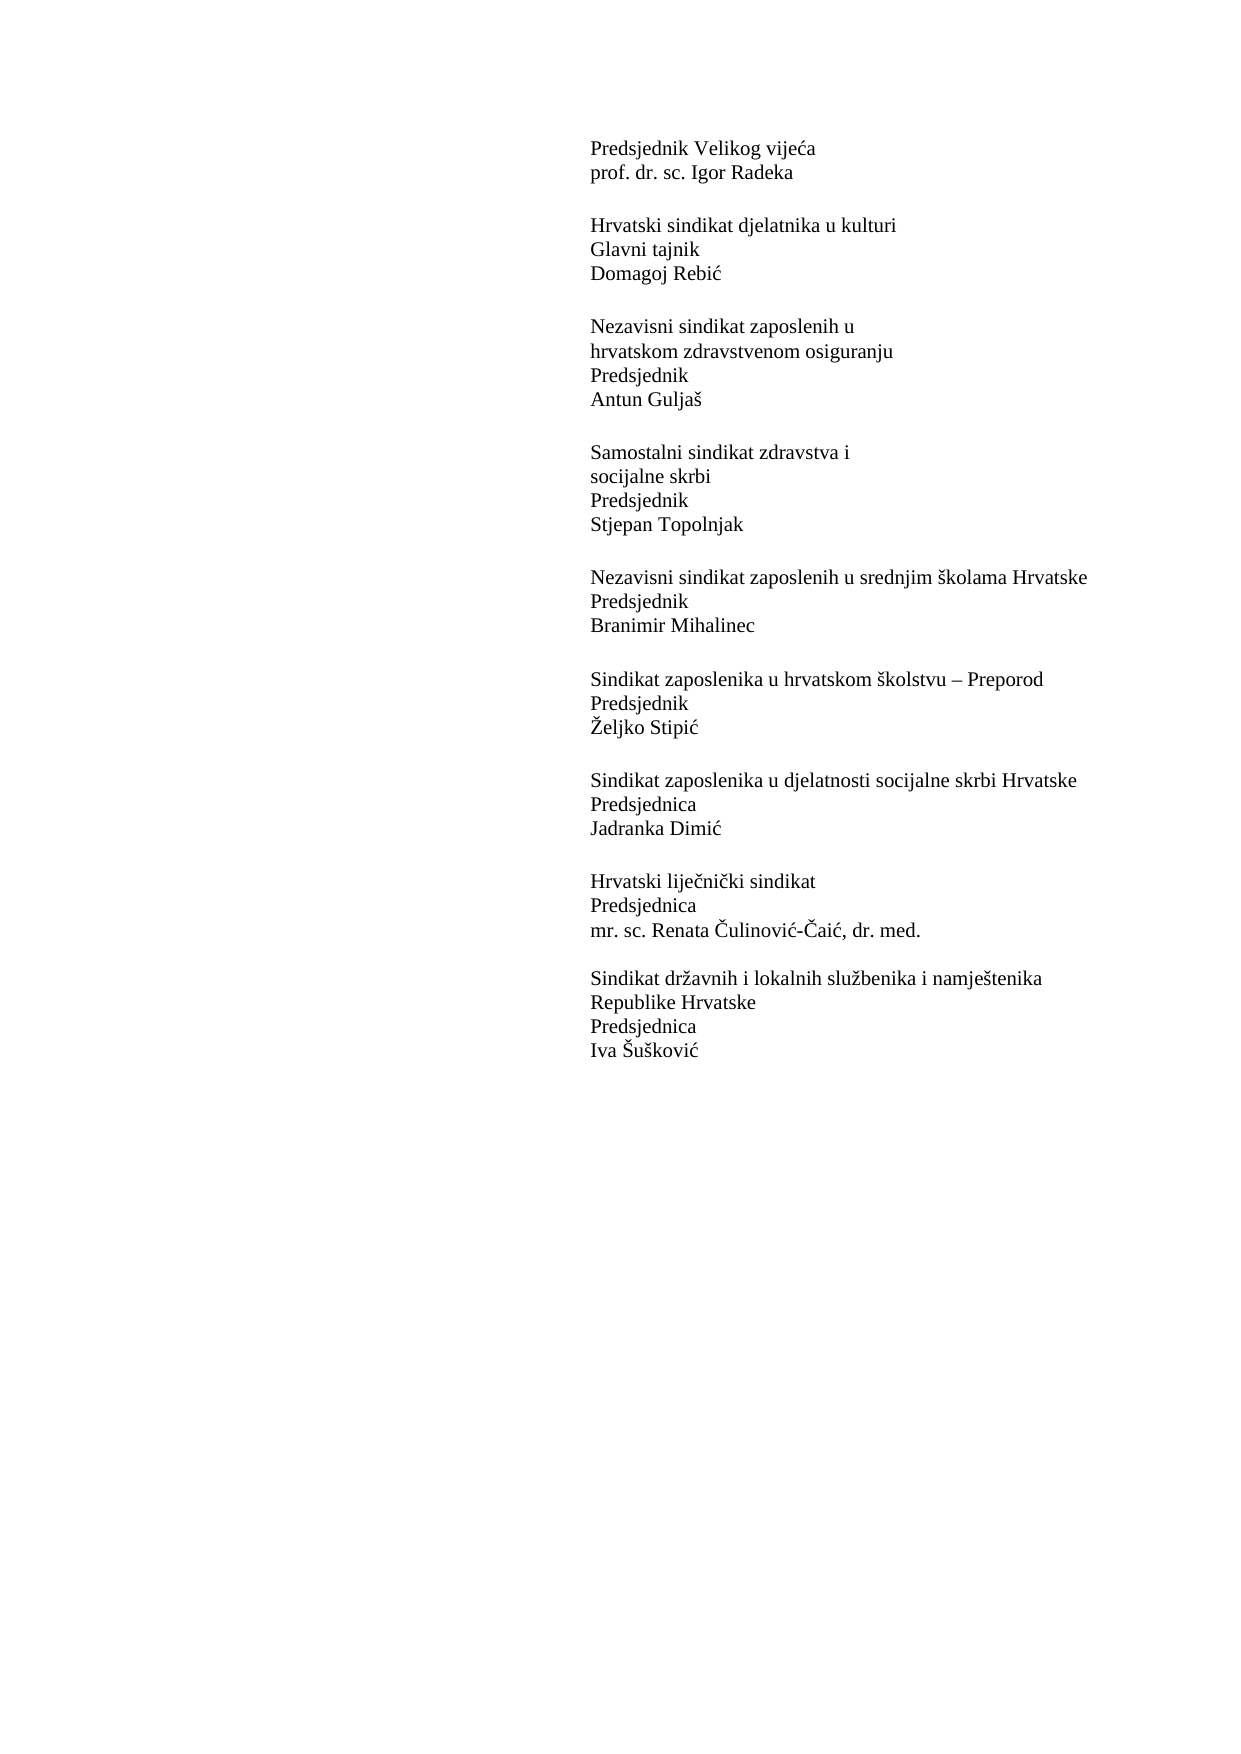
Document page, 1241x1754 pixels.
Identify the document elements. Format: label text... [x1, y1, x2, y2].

text Sindikat zaposlenika u djelatnosti socijalne skrbi Hrvatske Predsjednica Jadranka Dimić [148, 768, 1240, 840]
text Hrvatski liječnički sindikat Predsjednica mr. sc. Renata Čulinović-Čaić, dr. med. Sindikat državnih i lokalnih službenika i namještenika Republike Hrvatske Predsjednica Iva Šušković [148, 869, 1092, 1062]
text Nezavisni sindikat zaposlenih u srednjim školama Hrvatske Predsjednik Branimir Mihalinec [148, 565, 1092, 637]
text Hrvatski sindikat djelatnika u kulturi Glavni tajnik Domagoj Rebić [148, 213, 1092, 285]
text Samostalni sindikat zdravstva i socijalne skrbi Predsjednik Stjepan Topolnjak [148, 440, 1092, 536]
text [148, 136, 1092, 184]
text Nezavisni sindikat zaposlenih u hrvatskom zdravstvenom osiguranju Predsjednik Antun Guljaš [148, 314, 1092, 411]
text Sindikat zaposlenika u hrvatskom školstvu – Preporod Predsjednik Željko Stipić [148, 667, 1092, 739]
